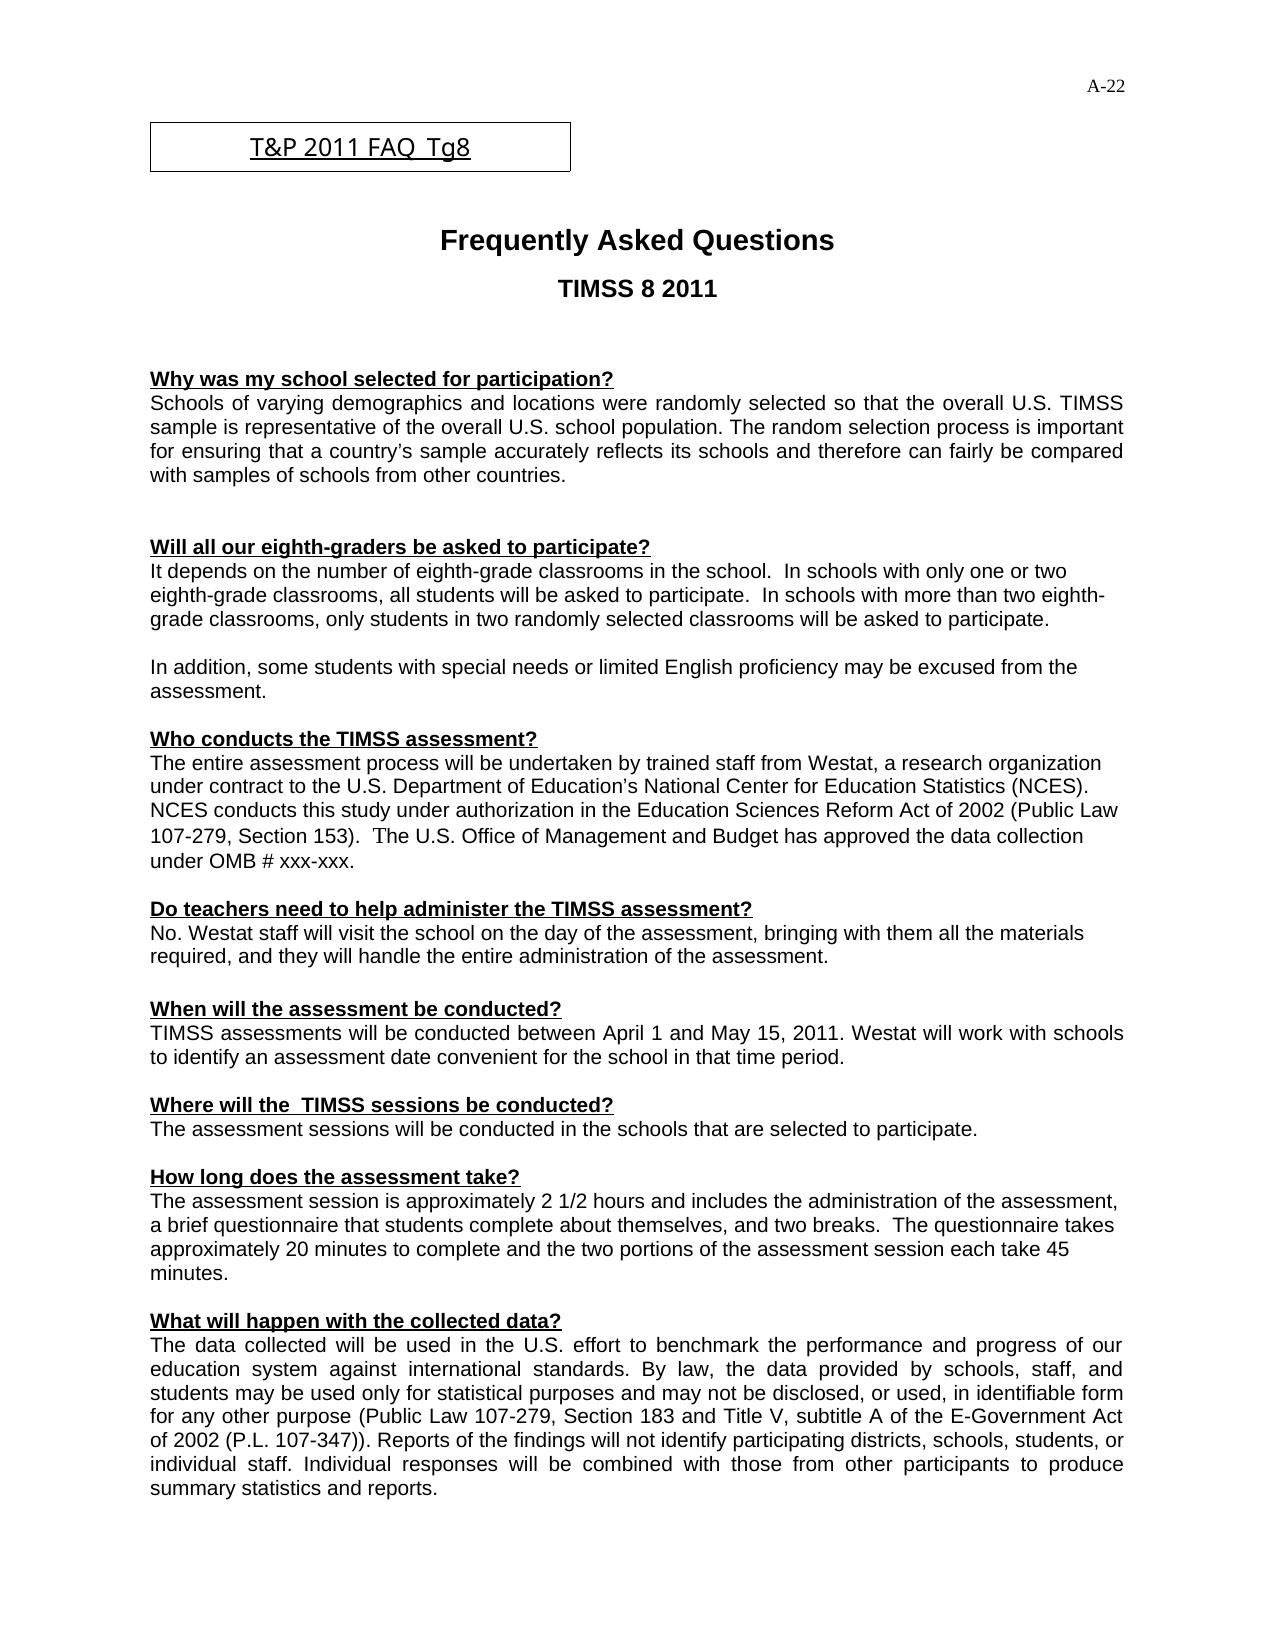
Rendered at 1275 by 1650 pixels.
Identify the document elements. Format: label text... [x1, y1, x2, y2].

text How long does the assessment take? [150, 1165, 1125, 1189]
text TIMSS 8 2011 [150, 273, 1125, 302]
text Who conducts the TIMSS assessment? [150, 726, 1125, 750]
text What will happen with the collected data? [150, 1308, 1125, 1332]
text Schools of varying demographics and locations were randomly selected so that the overall U.S. TIMSS sample is representative of the overall U.S. school population. The random selection process is important for ensuring that a country’s sample accurately reflects its schools and therefore can fairly be compared with samples of schools from other countries. [150, 391, 1125, 487]
text It depends on the number of eighth-grade classrooms in the school. In schools with only one or two eighth-grade classrooms, all students will be asked to participate. In schools with more than two eighth-grade classrooms, only students in two randomly selected classrooms will be asked to participate. [150, 559, 1125, 631]
text The assessment sessions will be conducted in the schools that are selected to participate. [150, 1117, 1125, 1141]
text Will all our eighth-graders be asked to participate? [150, 535, 1125, 559]
text In addition, some students with special needs or limited English proficiency may be excused from the assessment. [150, 654, 1125, 702]
text When will the assessment be conducted? [150, 997, 1125, 1021]
text Frequently Asked Questions [150, 223, 1125, 257]
text No. Westat staff will visit the school on the day of the assessment, bringing with them all the materials required, and they will handle the entire administration of the assessment. [150, 920, 1125, 968]
text TIMSS assessments will be conducted between April 1 and May 15, 2011. Westat will work with schools to identify an assessment date convenient for the school in that time period. [150, 1021, 1125, 1069]
text The entire assessment process will be undertaken by trained staff from Westat, a research organization under contract to the U.S. Department of Education’s National Center for Education Statistics (NCES). NCES conducts this study under authorization in the Education Sciences Reform Act of 2002 (Public Law 107-279, Section 153). The U.S. Office of Management and Budget has approved the data collection under OMB # xxx-xxx. [150, 750, 1125, 872]
text The data collected will be used in the U.S. effort to benchmark the performance and progress of our education system against international standards. By law, the data provided by schools, staff, and students may be used only for statistical purposes and may not be disclosed, or used, in identifiable form for any other purpose (Public Law 107-279, Section 183 and Title V, subtitle A of the E-Government Act of 2002 (P.L. 107-347)). Reports of the findings will not identify participating districts, schools, students, or individual staff. Individual responses will be combined with those from other participants to produce summary statistics and reports. [150, 1332, 1125, 1500]
text Do teachers need to help administer the TIMSS assessment? [150, 896, 1125, 920]
text Where will the TIMSS sessions be conducted? [150, 1093, 1125, 1117]
text Why was my school selected for participation? [150, 367, 1125, 391]
text The assessment session is approximately 2 1/2 hours and includes the administration of the assessment, a brief questionnaire that students complete about themselves, and two breaks. The questionnaire takes approximately 20 minutes to complete and the two portions of the assessment session each take 45 minutes. [150, 1189, 1125, 1284]
